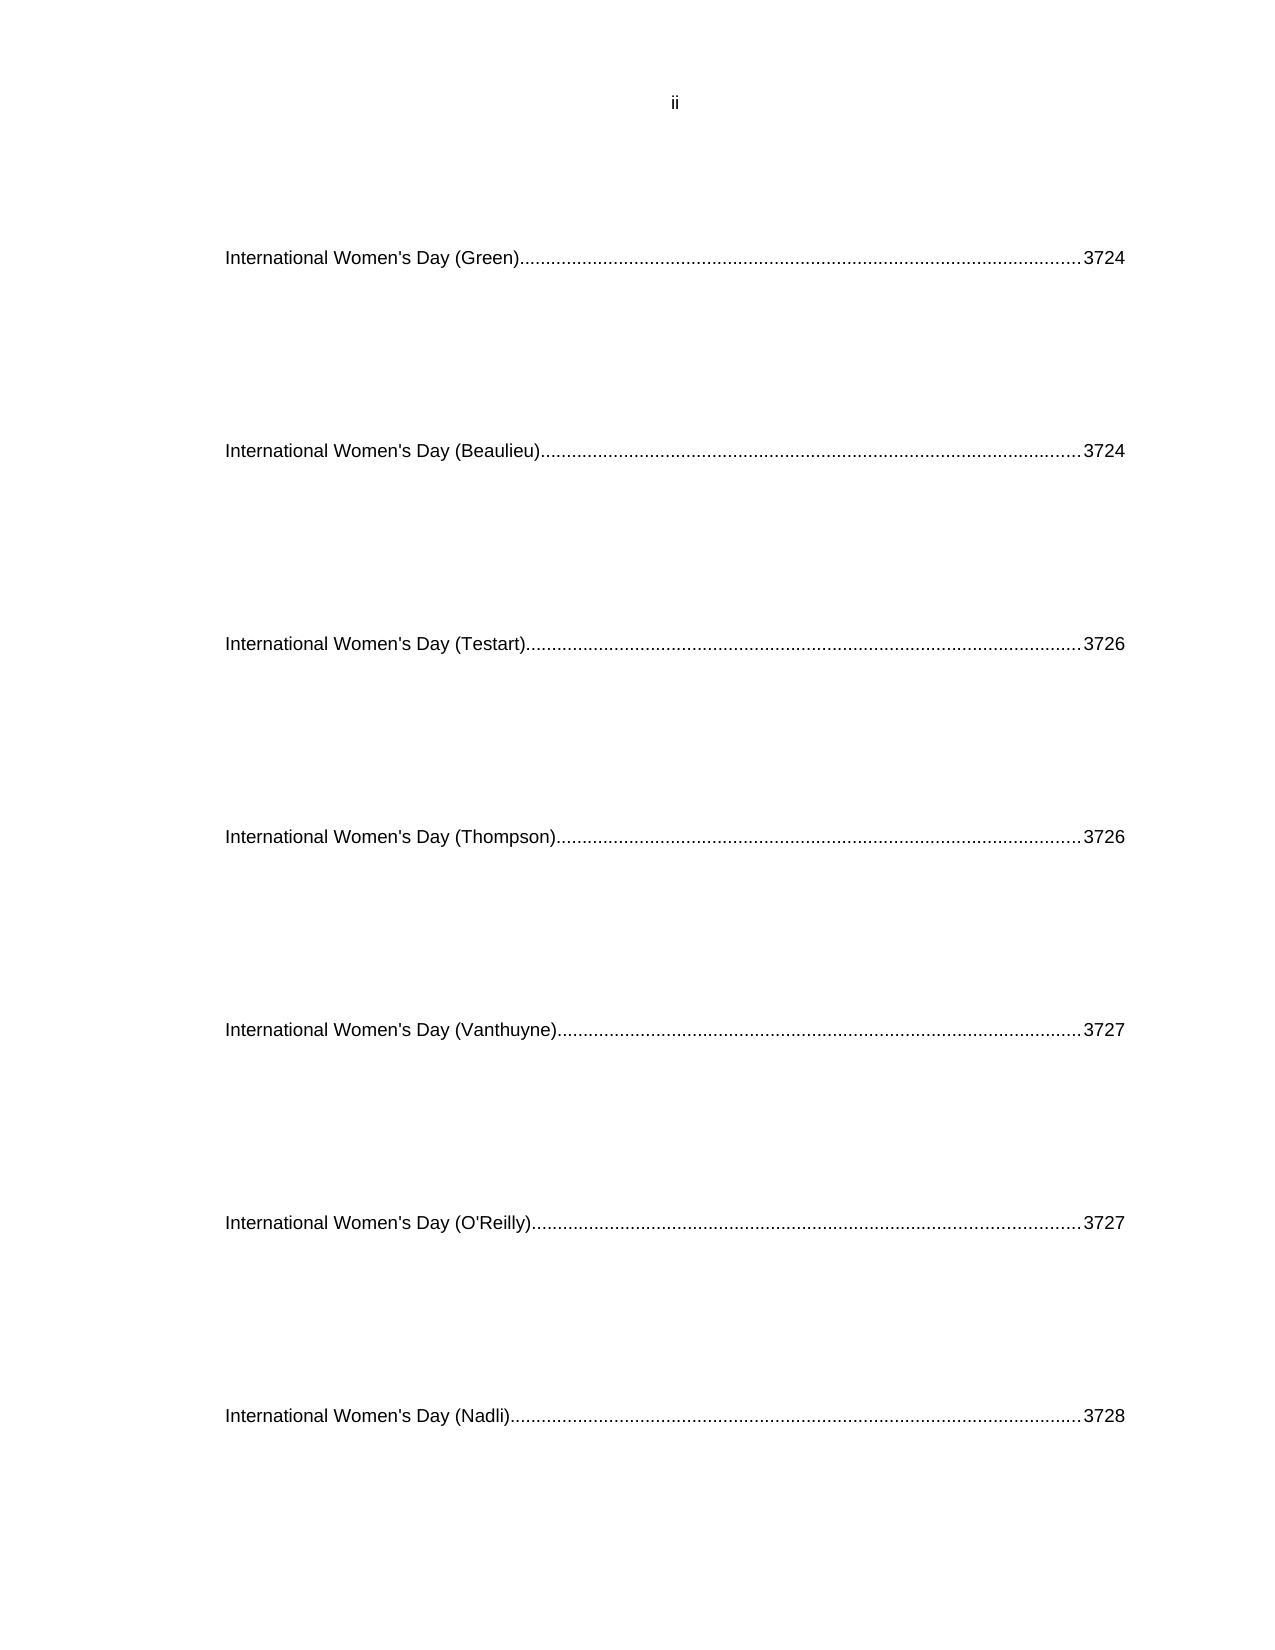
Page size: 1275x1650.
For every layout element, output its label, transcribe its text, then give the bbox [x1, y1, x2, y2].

text International Women's Day (Beaulieu) 3724 [225, 440, 1162, 461]
text International Women's Day (Vanthuyne) 3727 [225, 1019, 1162, 1041]
text International Women's Day (O'Reilly) 3727 [225, 1212, 1162, 1234]
text International Women's Day (Thompson) 3726 [225, 826, 1162, 847]
text International Women's Day (Nadli) 3728 [225, 1405, 1162, 1427]
text International Women's Day (Testart) 3726 [225, 633, 1162, 654]
text International Women's Day (Green) 3724 [225, 247, 1162, 268]
